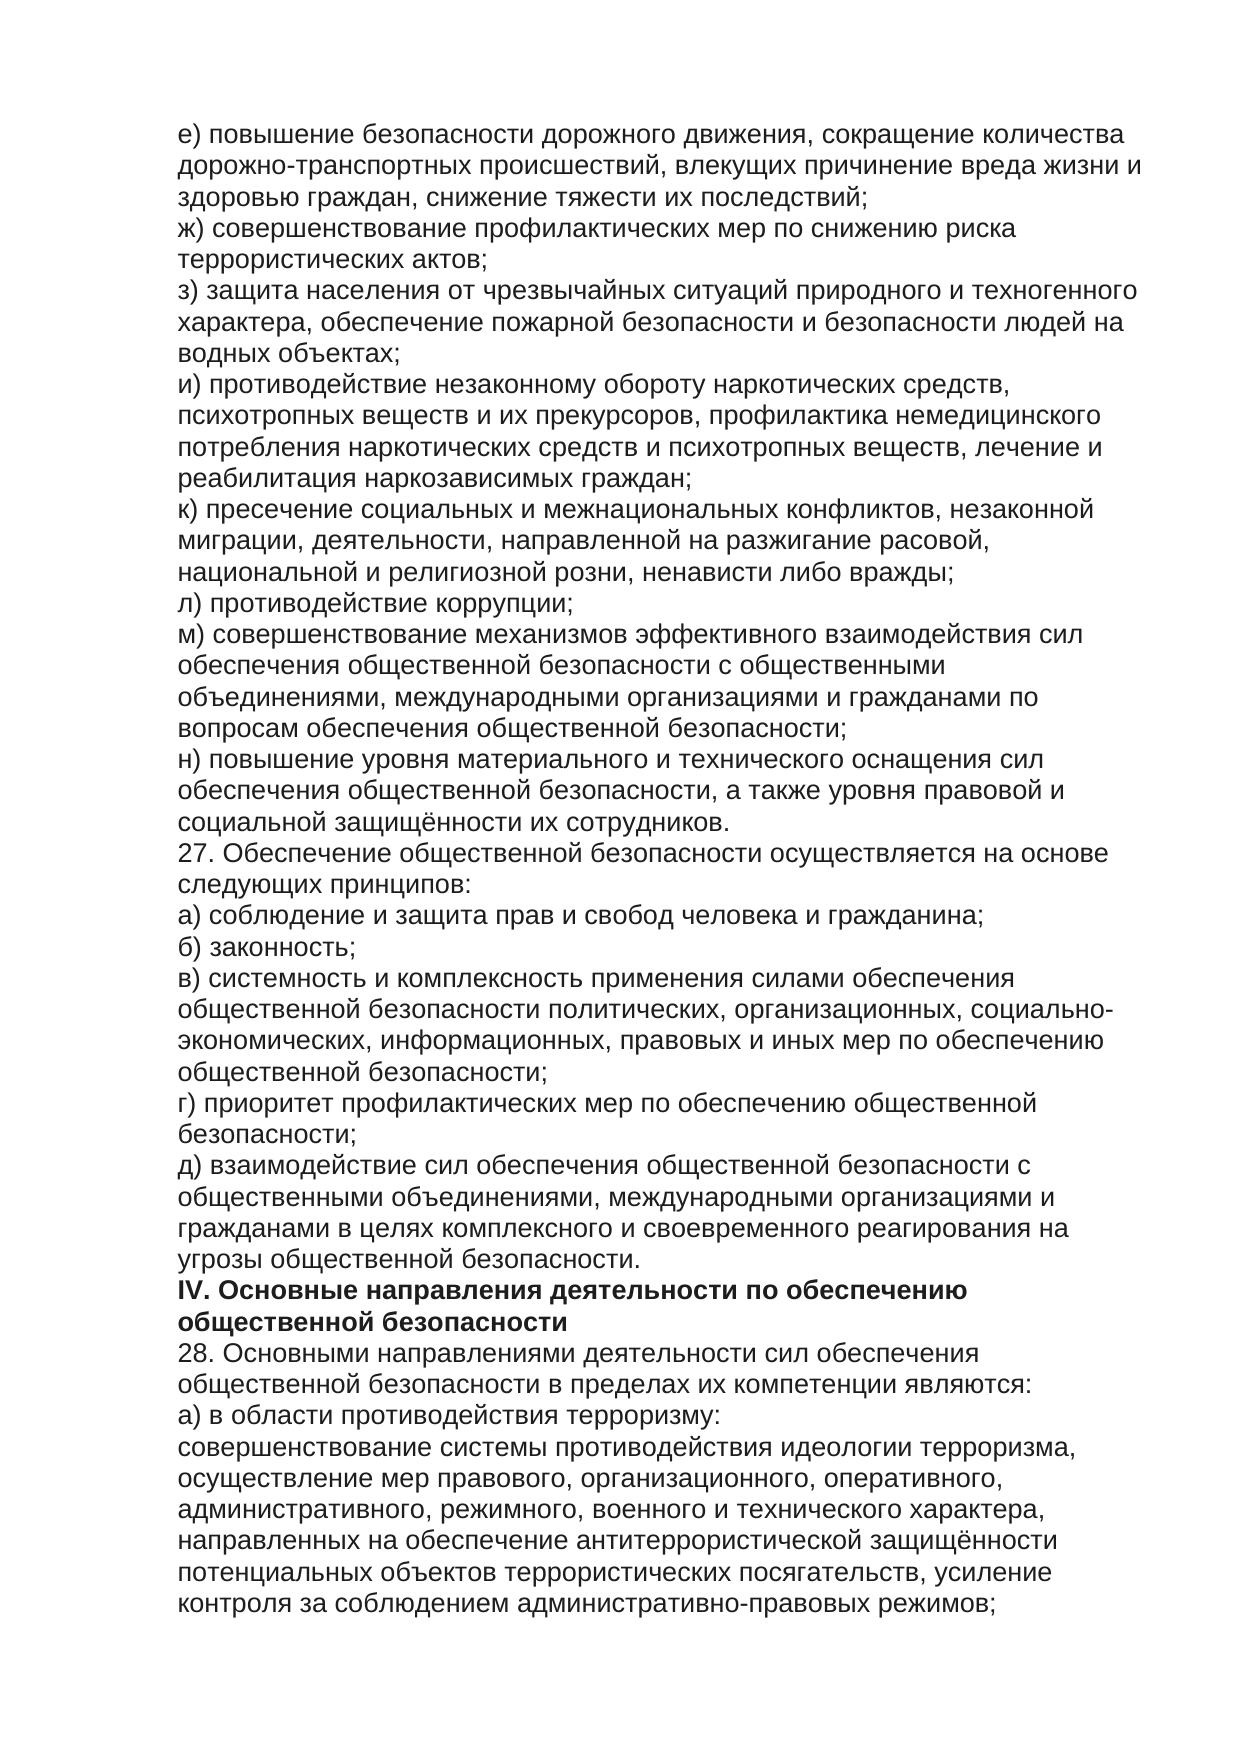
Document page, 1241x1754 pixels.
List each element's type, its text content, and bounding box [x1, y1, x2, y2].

text м) совершенствование механизмов эффективного взаимодействия сил обеспечения общественной безопасности с общественными объединениями, международными организациями и гражданами по вопросам обеспечения общественной безопасности; [177, 618, 1152, 743]
text з) защита населения от чрезвычайных ситуаций природного и техногенного характера, обеспечение пожарной безопасности и безопасности людей на водных объектах; [177, 274, 1152, 368]
text совершенствование системы противодействия идеологии терроризма, осуществление мер правового, организационного, оперативного, административного, режимного, военного и технического характера, направленных на обеспечение антитеррористической защищённости потенциальных объектов террористических посягательств, усиление контроля за соблюдением административно-правовых режимов; [177, 1431, 1152, 1618]
text г) приоритет профилактических мер по обеспечению общественной безопасности; [177, 1087, 1152, 1149]
text 28. Основными направлениями деятельности сил обеспечения общественной безопасности в пределах их компетенции являются: [177, 1337, 1152, 1399]
text б) законность; [177, 931, 1152, 962]
text л) противодействие коррупции; [177, 587, 1152, 618]
text IV. Основные направления деятельности по обеспечению общественной безопасности [177, 1274, 1152, 1337]
text е) повышение безопасности дорожного движения, сокращение количества дорожно-транспортных происшествий, влекущих причинение вреда жизни и здоровью граждан, снижение тяжести их последствий; [177, 118, 1152, 212]
text к) пресечение социальных и межнациональных конфликтов, незаконной миграции, деятельности, направленной на разжигание расовой, национальной и религиозной розни, ненависти либо вражды; [177, 493, 1152, 587]
text в) системность и комплексность применения силами обеспечения общественной безопасности политических, организационных, социально-экономических, информационных, правовых и иных мер по обеспечению общественной безопасности; [177, 962, 1152, 1087]
text а) в области противодействия терроризму: [177, 1399, 1152, 1431]
text д) взаимодействие сил обеспечения общественной безопасности с общественными объединениями, международными организациями и гражданами в целях комплексного и своевременного реагирования на угрозы общественной безопасности. [177, 1149, 1152, 1274]
text а) соблюдение и защита прав и свобод человека и гражданина; [177, 899, 1152, 931]
text н) повышение уровня материального и технического оснащения сил обеспечения общественной безопасности, а также уровня правовой и социальной защищённости их сотрудников. [177, 743, 1152, 837]
text ж) совершенствование профилактических мер по снижению риска террористических актов; [177, 212, 1152, 274]
text 27. Обеспечение общественной безопасности осуществляется на основе следующих принципов: [177, 837, 1152, 899]
text и) противодействие незаконному обороту наркотических средств, психотропных веществ и их прекурсоров, профилактика немедицинского потребления наркотических средств и психотропных веществ, лечение и реабилитация наркозависимых граждан; [177, 368, 1152, 493]
